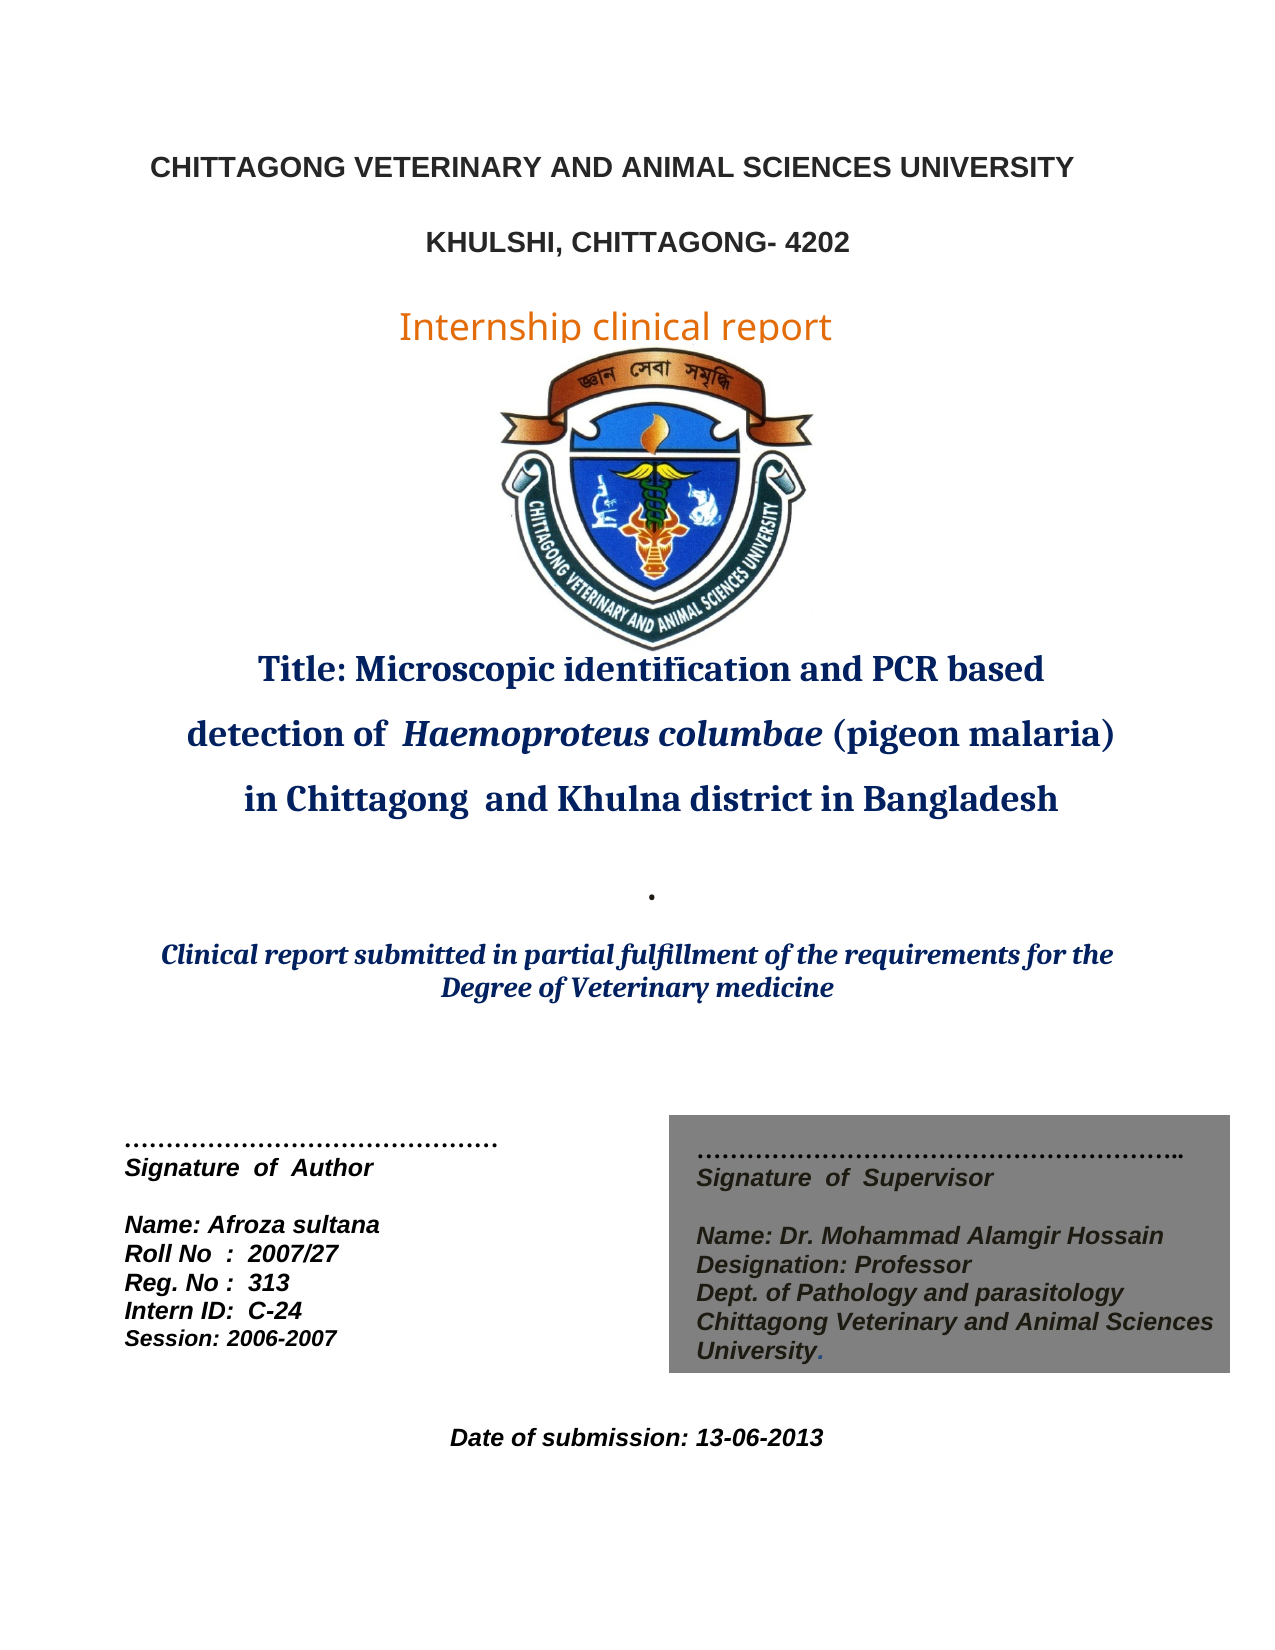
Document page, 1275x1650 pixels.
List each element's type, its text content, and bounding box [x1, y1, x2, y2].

subtitle Title: Microscopic identification and PCR based detection of Haemoproteus columbae (pigeon malaria) in Chittagong and Khulna district in Bangladesh [178, 648, 1125, 821]
subtitle . [178, 867, 1125, 910]
text Date of submission: 13-06-2013 [150, 1423, 1125, 1452]
subtitle Internship clinical report [150, 301, 1125, 352]
picture [496, 343, 818, 657]
text Clinical report submitted in partial fulfillment of the requirements for the Degree of Veterinary medicine [150, 938, 1125, 1005]
subtitle KHULSHI, CHITTAGONG- 4202 [150, 225, 1125, 259]
subtitle CHITTAGONG VETERINARY AND ANIMAL SCIENCES UNIVERSITY [150, 150, 1125, 183]
